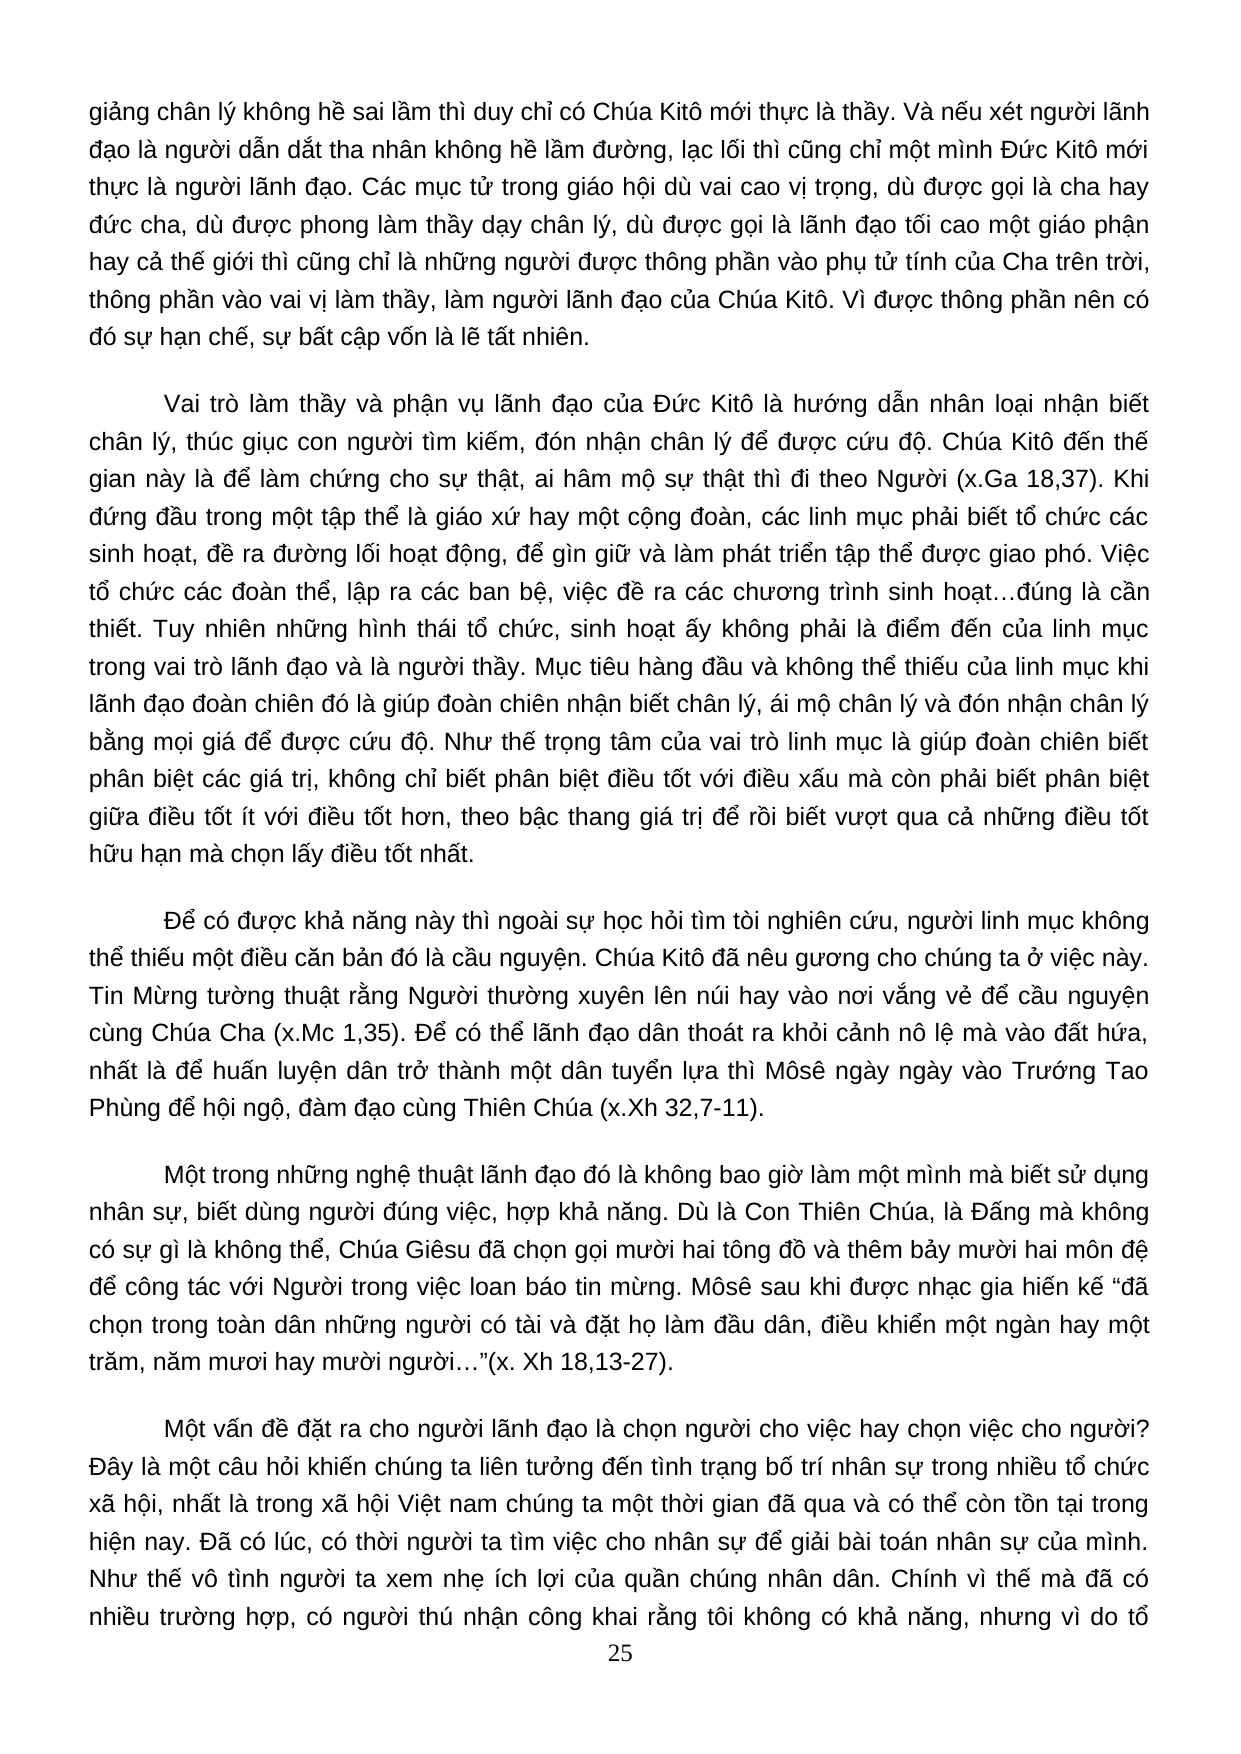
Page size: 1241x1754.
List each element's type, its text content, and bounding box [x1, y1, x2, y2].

text Vai trò làm thầy và phận vụ lãnh đạo của Đức Kitô là hướng dẫn nhân loại nhận biết chân lý, thúc giục con người tìm kiếm, đón nhận chân lý để được cứu độ. Chúa Kitô đến thế gian này là để làm chứng cho sự thật, ai hâm mộ sự thật thì đi theo Người (x.Ga 18,37). Khi đứng đầu trong một tập thể là giáo xứ hay một cộng đoàn, các linh mục phải biết tổ chức các sinh hoạt, đề ra đường lối hoạt động, để gìn giữ và làm phát triển tập thể được giao phó. Việc tổ chức các đoàn thể, lập ra các ban bệ, việc đề ra các chương trình sinh hoạt…đúng là cần thiết. Tuy nhiên những hình thái tổ chức, sinh hoạt ấy không phải là điểm đến của linh mục trong vai trò lãnh đạo và là người thầy. Mục tiêu hàng đầu và không thể thiếu của linh mục khi lãnh đạo đoàn chiên đó là giúp đoàn chiên nhận biết chân lý, ái mộ chân lý và đón nhận chân lý bằng mọi giá để được cứu độ. Như thế trọng tâm của vai trò linh mục là giúp đoàn chiên biết phân biệt các giá trị, không chỉ biết phân biệt điều tốt với điều xấu mà còn phải biết phân biệt giữa điều tốt ít với điều tốt hơn, theo bậc thang giá trị để rồi biết vượt qua cả những điều tốt hữu hạn mà chọn lấy điều tốt nhất. [89, 380, 1152, 868]
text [89, 1405, 1152, 1630]
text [89, 89, 1152, 351]
text Để có được khả năng này thì ngoài sự học hỏi tìm tòi nghiên cứu, người linh mục không thể thiếu một điều căn bản đó là cầu nguyện. Chúa Kitô đã nêu gương cho chúng ta ở việc này. Tin Mừng tường thuật rằng Người thường xuyên lên núi hay vào nơi vắng vẻ để cầu nguyện cùng Chúa Cha (x.Mc 1,35). Để có thể lãnh đạo dân thoát ra khỏi cảnh nô lệ mà vào đất hứa, nhất là để huấn luyện dân trở thành một dân tuyển lựa thì Môsê ngày ngày vào Trướng Tao Phùng để hội ngộ, đàm đạo cùng Thiên Chúa (x.Xh 32,7-11). [89, 897, 1152, 1122]
text Một trong những nghệ thuật lãnh đạo đó là không bao giờ làm một mình mà biết sử dụng nhân sự, biết dùng người đúng việc, hợp khả năng. Dù là Con Thiên Chúa, là Đấng mà không có sự gì là không thể, Chúa Giêsu đã chọn gọi mười hai tông đồ và thêm bảy mười hai môn đệ để công tác với Người trong việc loan báo tin mừng. Môsê sau khi được nhạc gia hiến kế “đã chọn trong toàn dân những người có tài và đặt họ làm đầu dân, điều khiển một ngàn hay một trăm, năm mươi hay mười người…”(x. Xh 18,13-27). [89, 1151, 1152, 1376]
